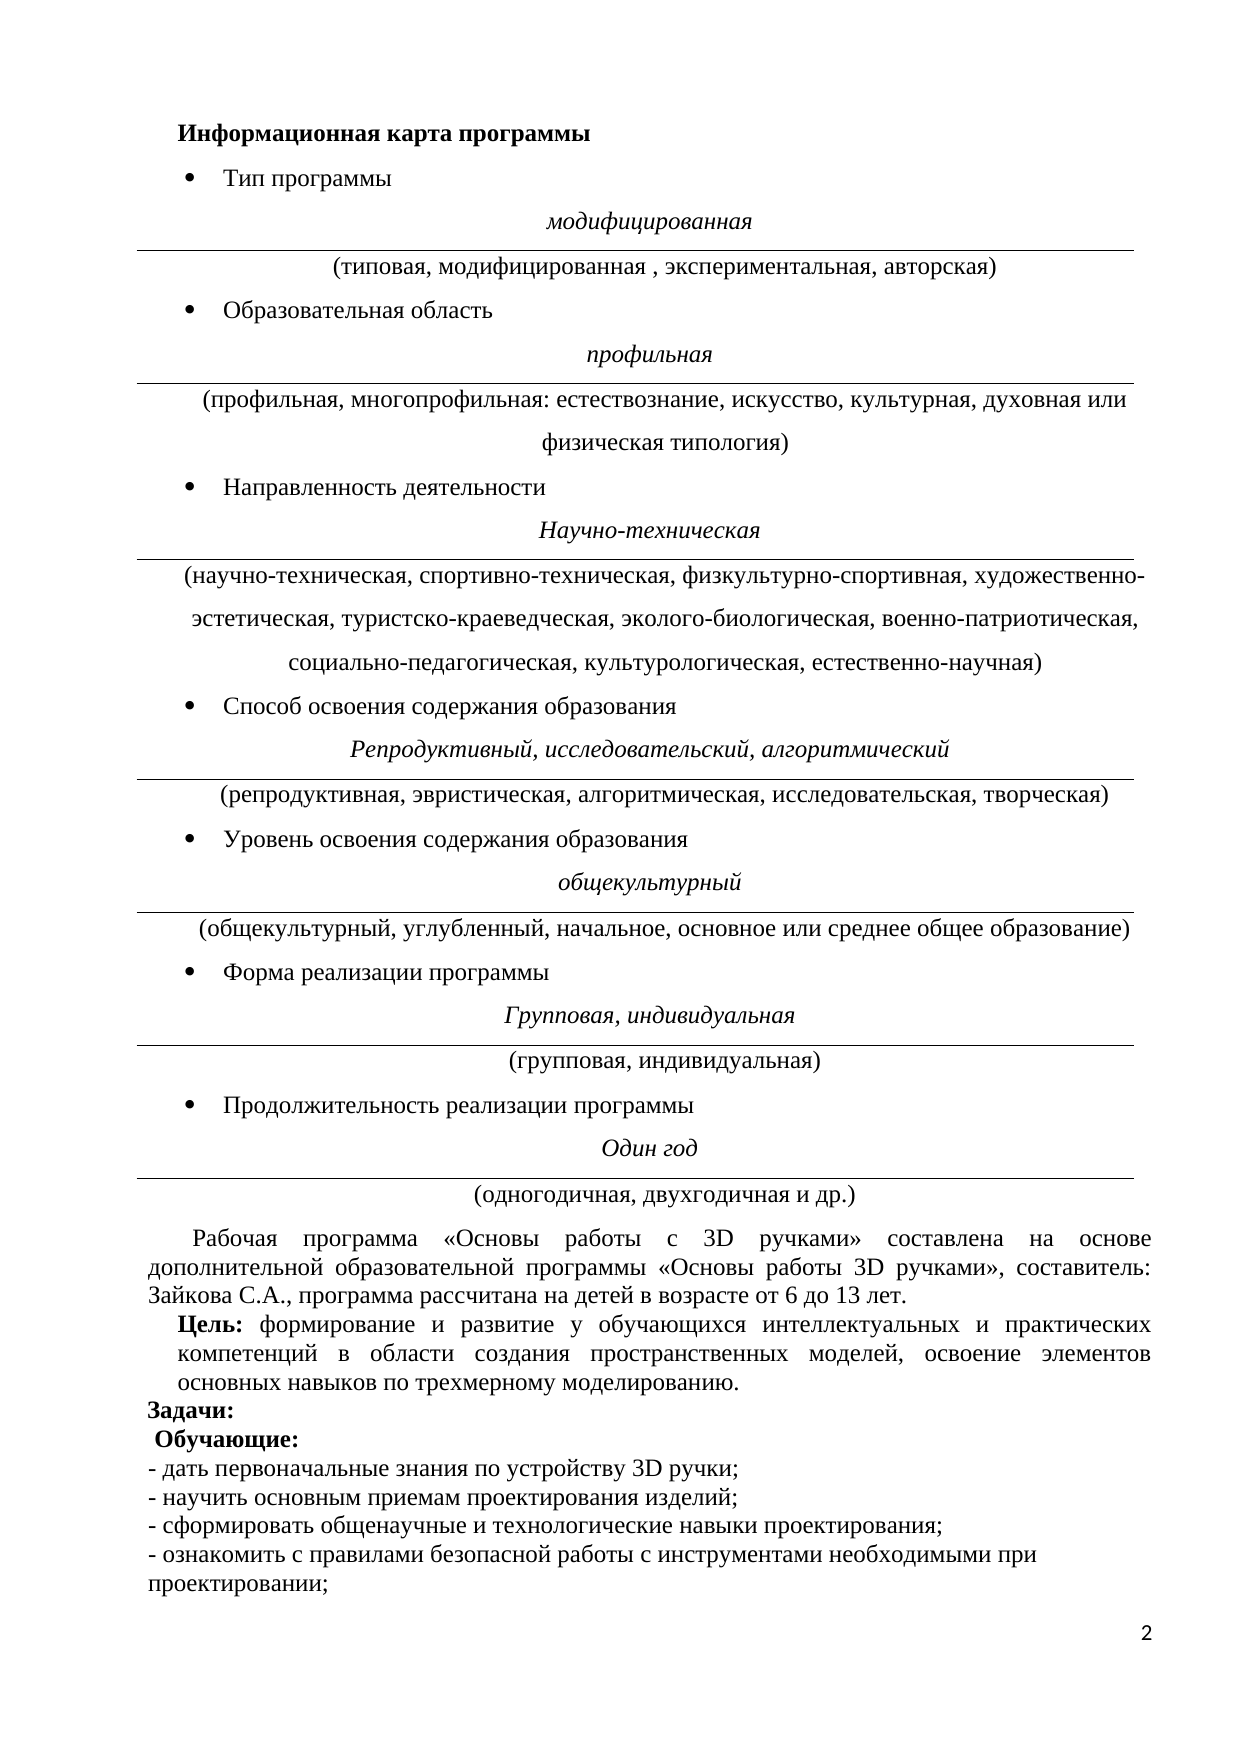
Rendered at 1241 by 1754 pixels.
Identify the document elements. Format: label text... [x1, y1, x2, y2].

list Продолжительность реализации программы [185, 1090, 1152, 1119]
text (одногодичная, двухгодичная и др.) [177, 1179, 1152, 1207]
text (репродуктивная, эвристическая, алгоритмическая, исследовательская, творческая) [177, 779, 1152, 808]
text Цель: формирование и развитие у обучающихся интеллектуальных и практических компетенций в области создания пространственных моделей, освоение элементов основных навыков по трехмерному моделированию. [177, 1309, 1152, 1396]
text Задачи: [147, 1396, 1152, 1424]
text - ознакомить с правилами безопасной работы с инструментами необходимыми при проектировании; [148, 1539, 1152, 1597]
text (научно-техническая, спортивно-техническая, физкультурно-спортивная, художественно-эстетическая, туристско-краеведческая, эколого-биологическая, военно-патриотическая, социально-педагогическая, культурологическая, естественно-научная) [177, 560, 1152, 675]
text (групповая, индивидуальная) [177, 1046, 1152, 1074]
text - сформировать общенаучные и технологические навыки проектирования; [148, 1511, 1152, 1539]
list Тип программы [185, 163, 1152, 191]
list Уровень освоения содержания образования [185, 824, 1152, 853]
text Информационная карта программы [177, 118, 1152, 147]
table_header Один год [137, 1133, 1133, 1178]
table_header Научно-техническая [137, 515, 1133, 559]
text Рабочая программа «Основы работы с 3D ручками» составлена на основе дополнительной образовательной программы «Основы работы 3D ручками», составитель: Зайкова С.А., программа рассчитана на детей в возрасте от 6 до 13 лет. [148, 1223, 1152, 1309]
list Направленность деятельности [185, 472, 1152, 501]
table_header Репродуктивный, исследовательский, алгоритмический [137, 734, 1133, 778]
table_header общекультурный [137, 867, 1133, 912]
table_header Групповая, индивидуальная [137, 1000, 1133, 1044]
text (профильная, многопрофильная: естествознание, искусство, культурная, духовная или физическая типология) [177, 384, 1152, 456]
text - дать первоначальные знания по устройству 3D ручки; [148, 1453, 1152, 1482]
text - научить основным приемам проектирования изделий; [148, 1482, 1152, 1511]
list Форма реализации программы [185, 957, 1152, 986]
list Способ освоения содержания образования [185, 691, 1152, 720]
table_header модифицированная [137, 206, 1133, 250]
text (общекультурный, углубленный, начальное, основное или среднее общее образование) [177, 913, 1152, 941]
text (типовая, модифицированная , экспериментальная, авторская) [177, 251, 1152, 280]
list Образовательная область [185, 296, 1152, 324]
text Обучающие: [148, 1424, 1152, 1453]
table_header профильная [137, 339, 1133, 383]
